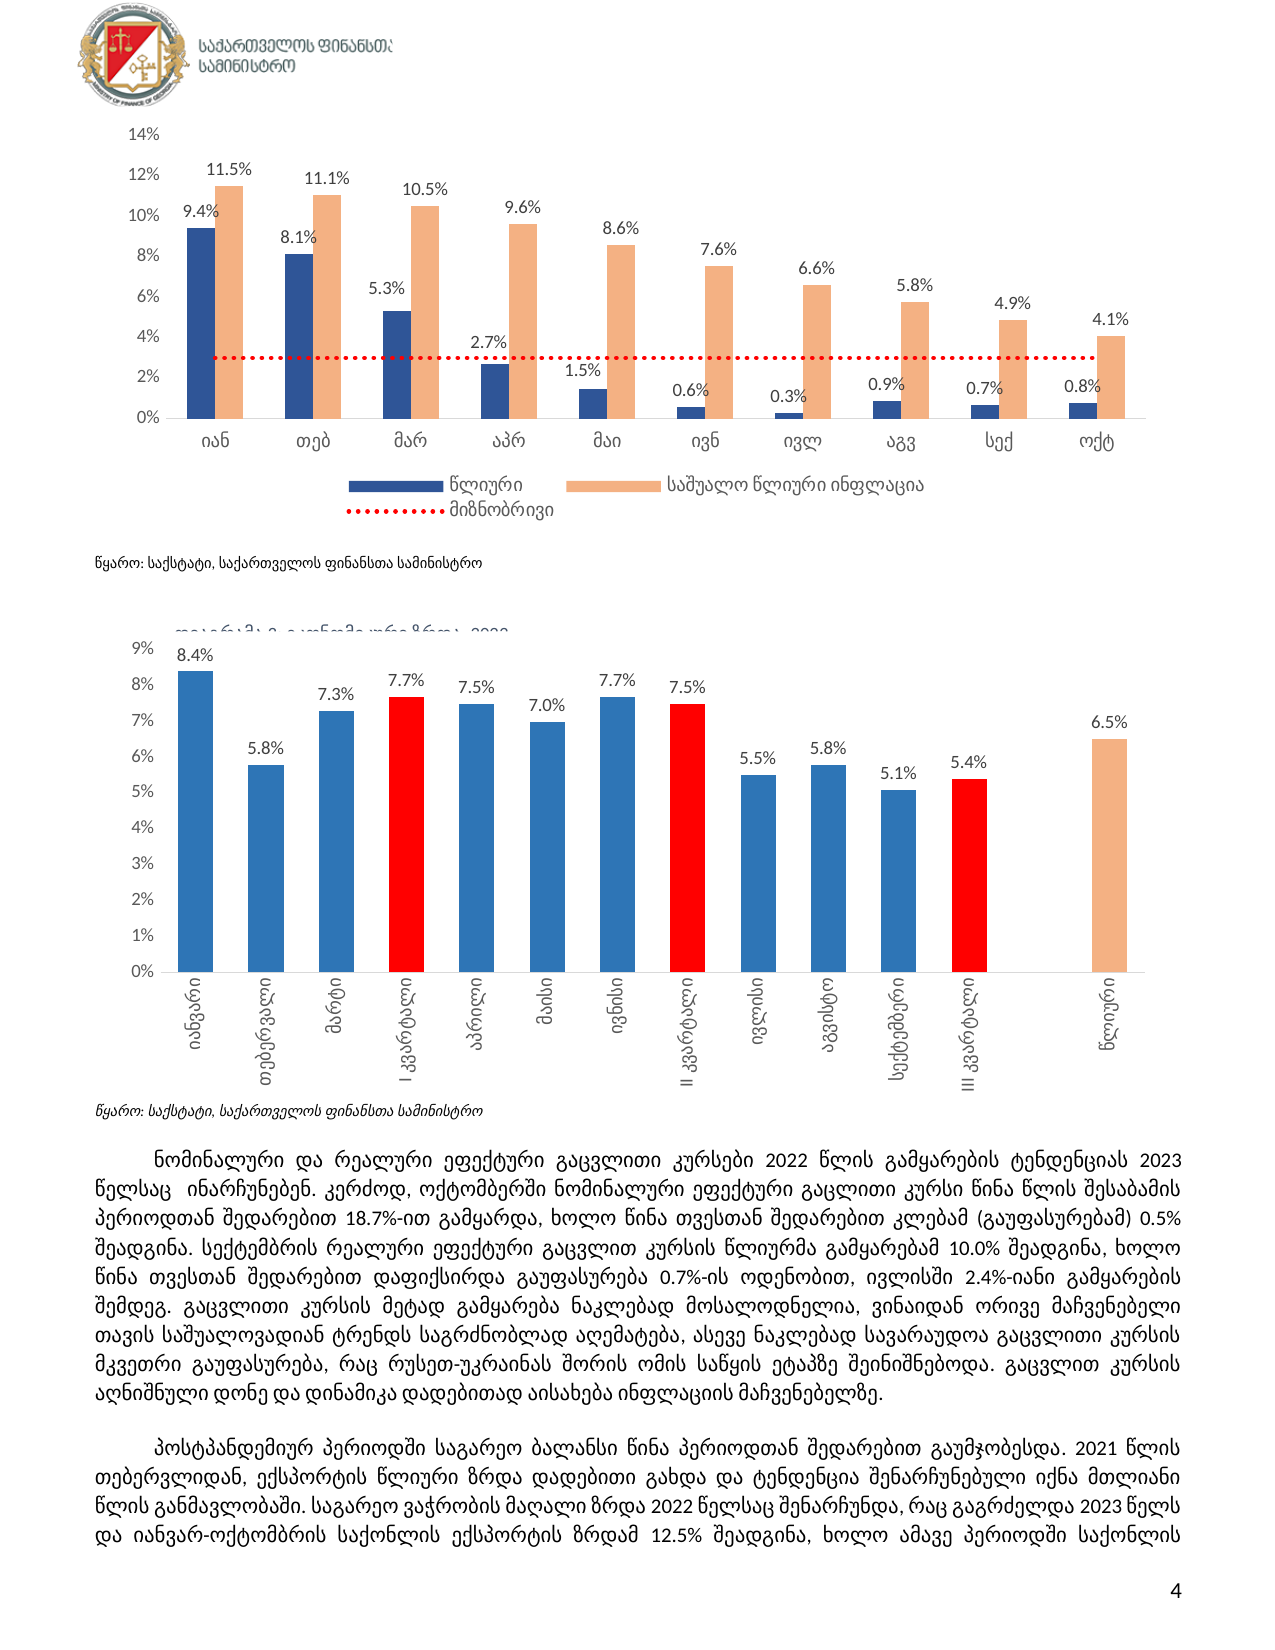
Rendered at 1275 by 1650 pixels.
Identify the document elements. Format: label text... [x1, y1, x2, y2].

picture [76, 2, 392, 106]
text წყარო: საქსტატი, საქართველოს ფინანსთა სამინისტრო [94, 645, 1182, 1120]
text წყარო: საქსტატი, საქართველოს ფინანსთა სამინისტრო [94, 146, 1182, 572]
text ნომინალური და რეალური ეფექტური გაცვლითი კურსები 2022 წლის გამყარების ტენდენციას 2023 წელსაც ინარჩუნებენ. კერძოდ, ოქტომბერში ნომინალური ეფექტური გაცლითი კურსი წინა წლის შესაბამის პერიოდთან შედარებით 18.7%-ით გამყარდა, ხოლო წინა თვესთან შედარებით კლებამ (გაუფასურებამ) 0.5% შეადგინა. სექტემბრის რეალური ეფექტური გაცვლით კურსის წლიურმა გამყარებამ 10.0% შეადგინა, ხოლო წინა თვესთან შედარებით დაფიქსირდა გაუფასურება 0.7%-ის ოდენობით, ივლისში 2.4%-იანი გამყარების შემდეგ. გაცვლითი კურსის მეტად გამყარება ნაკლებად მოსალოდნელია, ვინაიდან ორივე მაჩვენებელი თავის საშუალოვადიან ტრენდს საგრძნობლად აღემატება, ასევე ნაკლებად სავარაუდოა გაცვლითი კურსის მკვეთრი გაუფასურება, რაც რუსეთ-უკრაინას შორის ომის საწყის ეტაპზე შეინიშნებოდა. გაცვლით კურსის აღნიშნული დონე და დინამიკა დადებითად აისახება ინფლაციის მაჩვენებელზე. [94, 1147, 1182, 1406]
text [94, 1435, 1182, 1548]
